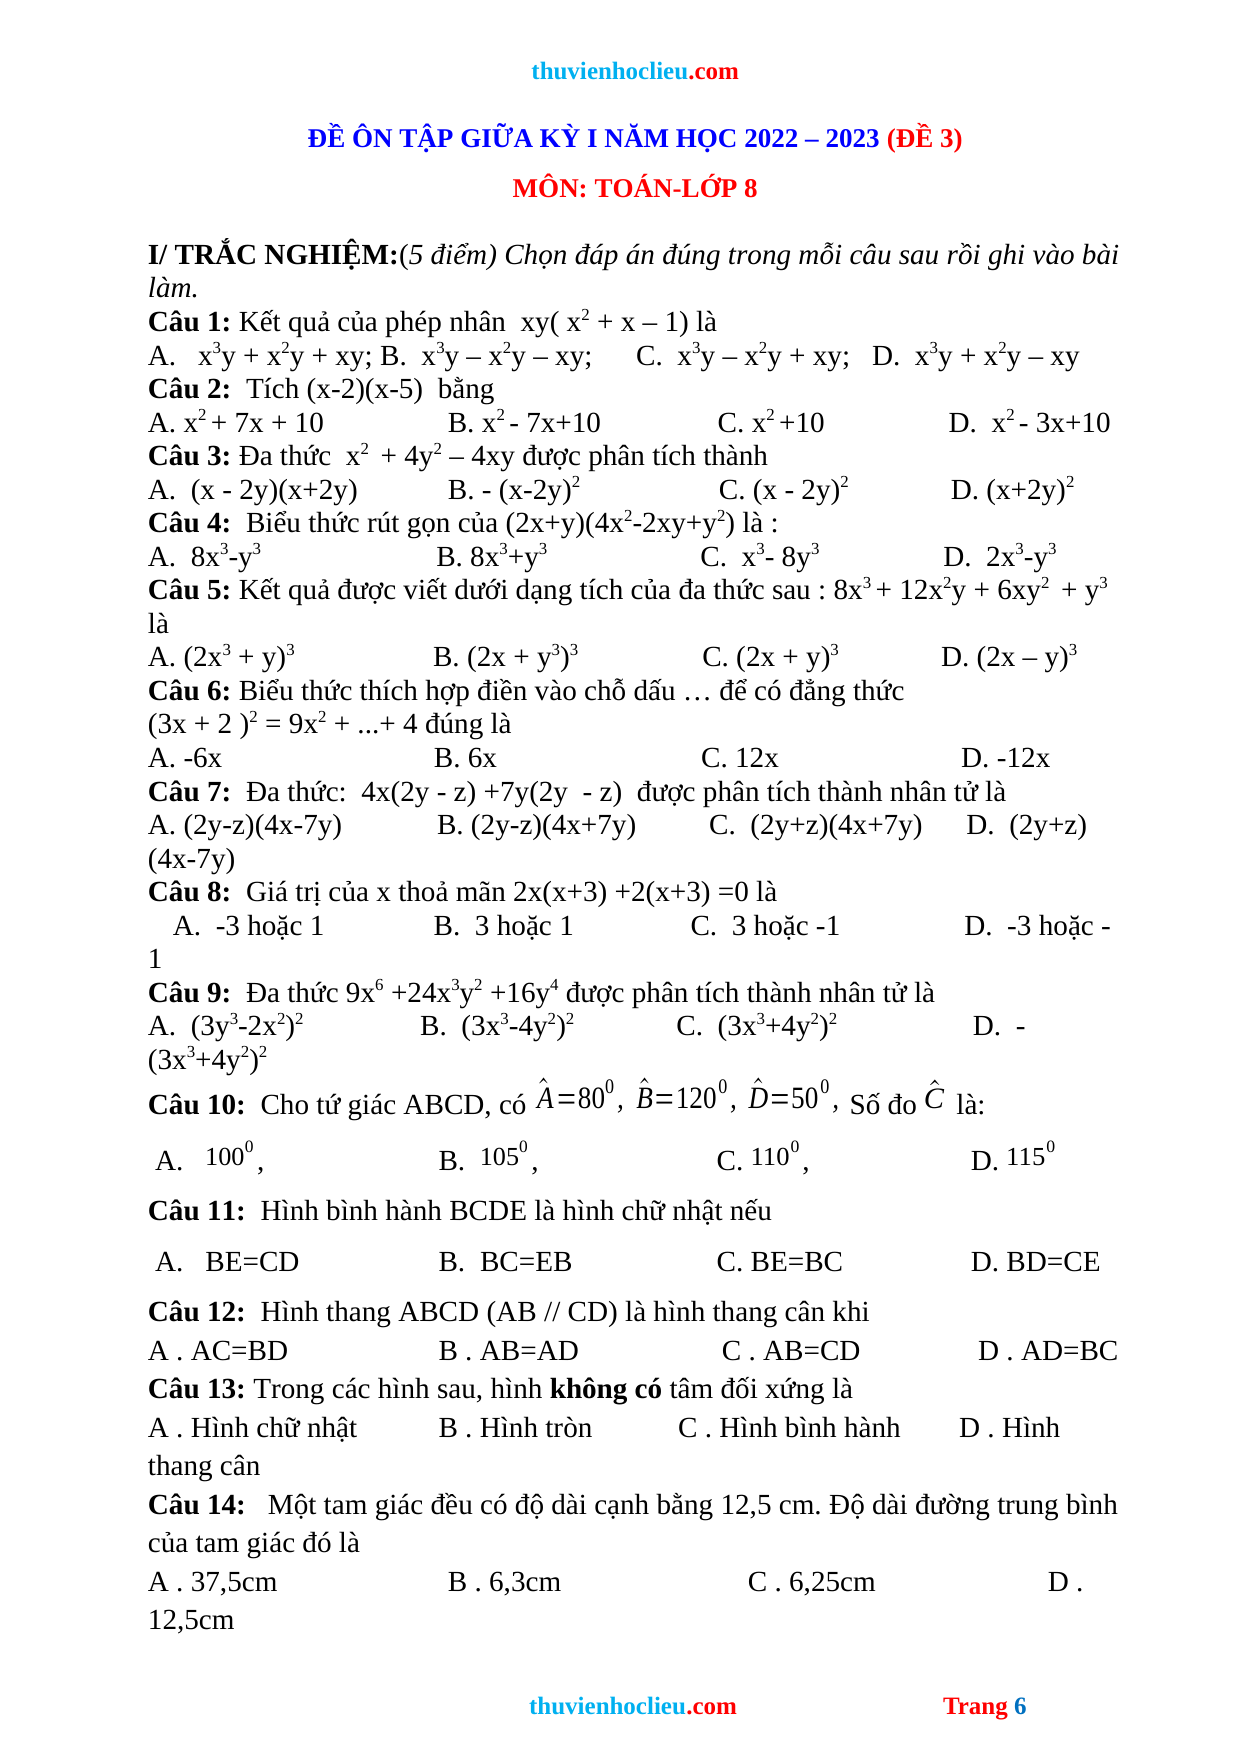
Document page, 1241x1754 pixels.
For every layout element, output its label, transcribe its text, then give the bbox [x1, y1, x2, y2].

text ĐỀ ÔN TẬP GIỮA KỲ I NĂM HỌC 2022 – 2023 (ĐỀ 3) [148, 122, 1122, 153]
text (3x + 2 )2 = 9x2 + ...+ 4 đúng là [148, 707, 1158, 740]
text Câu 1: Kết quả của phép nhân xy( x2 + x – 1) là [148, 304, 1122, 338]
text Câu 11: Hình bình hành BCDE là hình chữ nhật nếu [148, 1193, 1103, 1227]
text Câu 3: Đa thức x2 + 4y2 – 4xy được phân tích thành [148, 438, 1122, 472]
text Câu 9: Đa thức 9x6 +24x3y2 +16y4 được phân tích thành nhân tử là [148, 975, 1122, 1008]
text Câu 6: Biểu thức thích hợp điền vào chỗ dấu … để có đẳng thức [148, 673, 1158, 707]
text A . 37,5cm B . 6,3cm C . 6,25cm D . 12,5cm [148, 1564, 1122, 1636]
text Câu 5: Kết quả được viết dưới dạng tích của đa thức sau : 8x3 + 12x2y + 6xy2 + y3 là [148, 572, 1122, 639]
text A. -6x B. 6x C. 12x D. -12x [148, 740, 1158, 774]
text Câu 13: Trong các hình sau, hình không có tâm đối xứng là [148, 1371, 1122, 1405]
text A. (x - 2y)(x+2y) B. - (x-2y)2 C. (x - 2y)2 D. (x+2y)2 [148, 472, 1122, 505]
text A . Hình chữ nhật B . Hình tròn C . Hình bình hành D . Hình thang cân [148, 1410, 1122, 1482]
text Câu 10: Cho tứ giác ABCD, có Số đo là: [148, 1076, 1103, 1121]
text Câu 4: Biểu thức rút gọn của (2x+y)(4x2-2xy+y2) là : [148, 505, 1122, 539]
text Câu 8: Giá trị của x thoả mãn 2x(x+3) +2(x+3) =0 là [148, 874, 1122, 908]
text I/ TRẮC NGHIỆM:(5 điểm) Chọn đáp án đúng trong mỗi câu sau rồi ghi vào bài làm. [148, 237, 1122, 304]
text A. x3y + x2y + xy; B. x3y – x2y – xy; C. x3y – x2y + xy; D. x3y + x2y – xy [148, 338, 1122, 371]
text A. x2 + 7x + 10 B. x2 - 7x+10 C. x2 +10 D. x2 - 3x+10 [148, 405, 1122, 438]
text Câu 14: Một tam giác đều có độ dài cạnh bằng 12,5 cm. Độ dài đường trung bình của tam giác đó là [148, 1487, 1122, 1559]
text A. 8x3-y3 B. 8x3+y3 C. x3- 8y3 D. 2x3-y3 [148, 539, 1122, 572]
text Câu 2: Tích (x-2)(x-5) bằng [148, 371, 1122, 405]
text A. -3 hoặc 1 B. 3 hoặc 1 C. 3 hoặc -1 D. -3 hoặc -1 [148, 908, 1122, 975]
text MÔN: TOÁN-LỚP 8 [148, 172, 1122, 203]
text A. (3y3-2x2)2 B. (3x3-4y2)2 C. (3x3+4y2)2 D. -(3x3+4y2)2 [148, 1008, 1122, 1076]
text Câu 7: Đa thức: 4x(2y - z) +7y(2y - z) được phân tích thành nhân tử là [148, 774, 1122, 807]
text A. BE=CD B. BC=EB C. BE=BC D. BD=CE [148, 1244, 1103, 1277]
text A. (2y-z)(4x-7y) B. (2y-z)(4x+7y) C. (2y+z)(4x+7y) D. (2y+z)(4x-7y) [148, 807, 1122, 874]
text A. , B. , C. , D. [148, 1138, 1103, 1177]
text A. (2x3 + y)3 B. (2x + y3)3 C. (2x + y)3 D. (2x – y)3 [148, 639, 1122, 673]
text A . AC=BD B . AB=AD C . AB=CD D . AD=BC [148, 1333, 1122, 1366]
text Câu 12: Hình thang ABCD (AB // CD) là hình thang cân khi [148, 1294, 1122, 1328]
